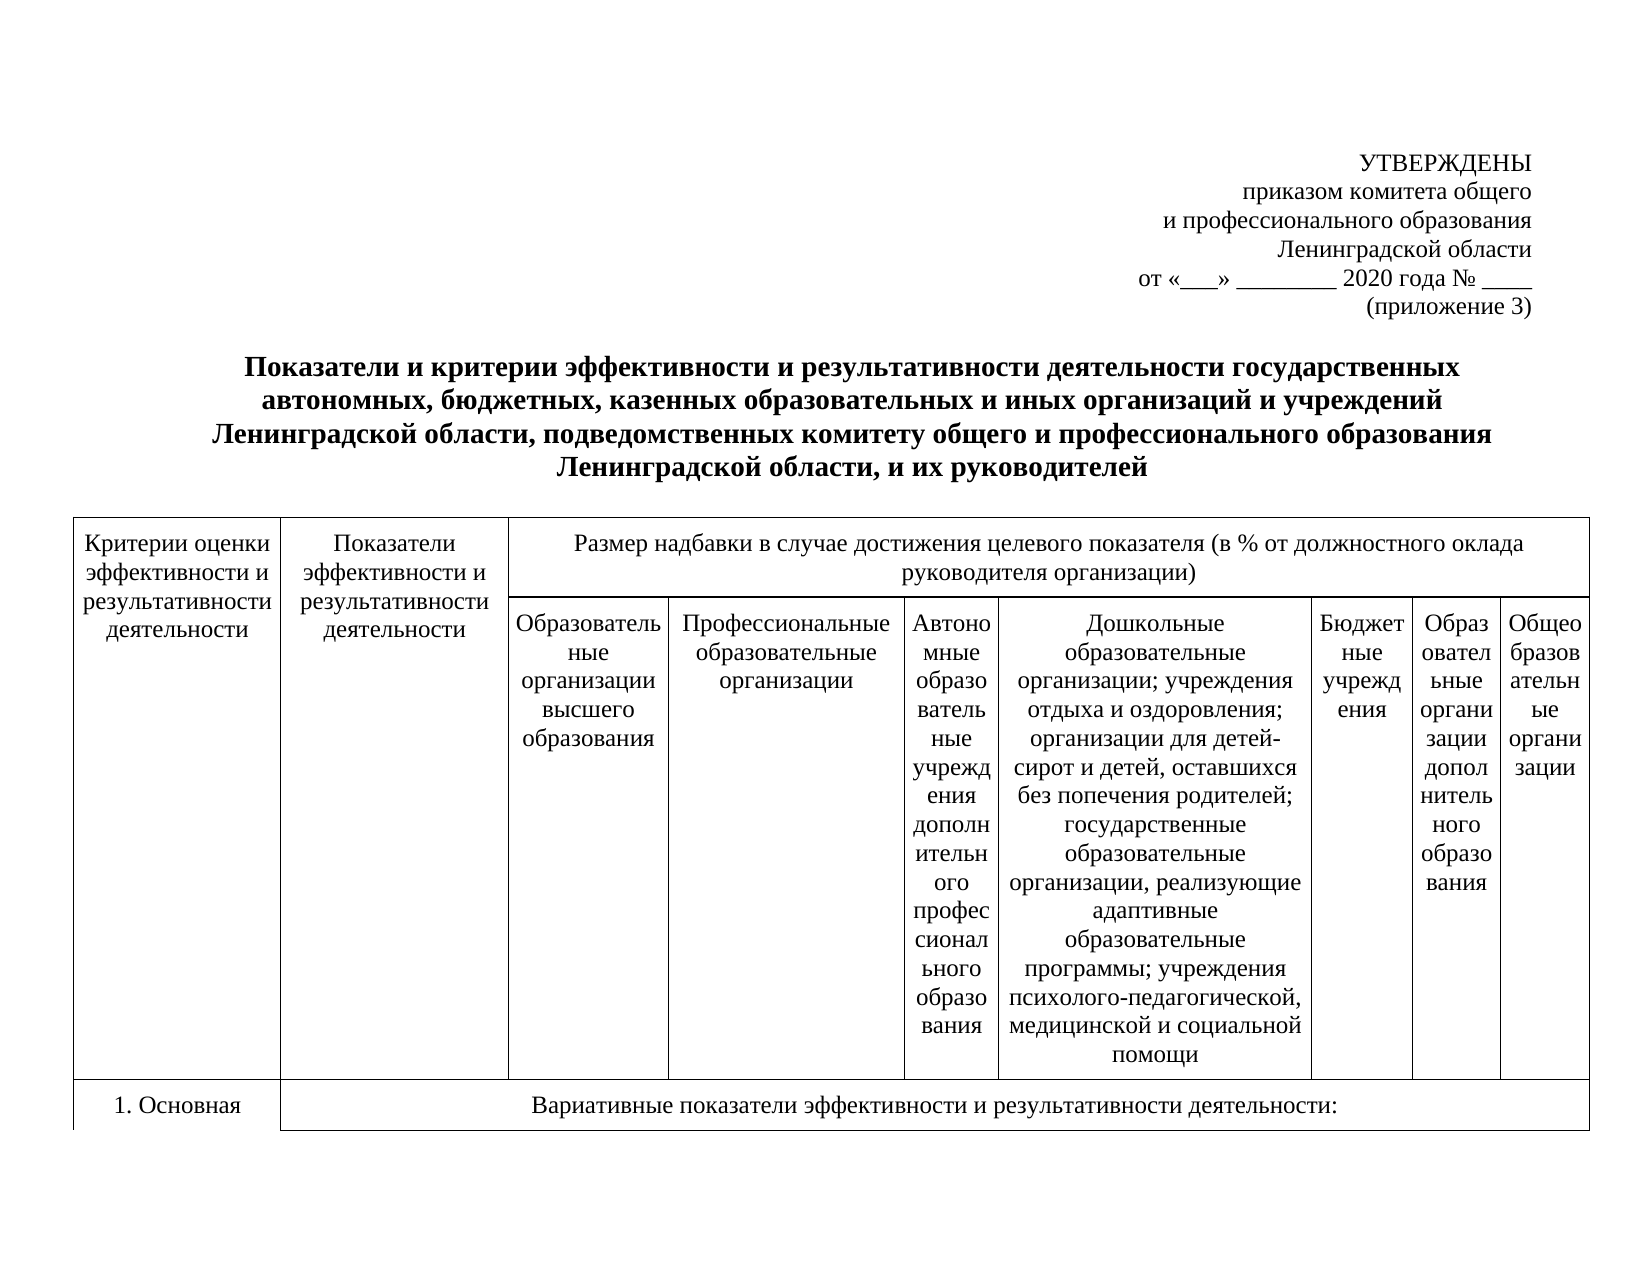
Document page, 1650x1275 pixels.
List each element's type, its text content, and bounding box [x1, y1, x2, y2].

table_header Показатели эффективности и результативности деятельности [281, 518, 508, 1079]
text УТВЕРЖДЕНЫ [174, 148, 1532, 176]
table_header Размер надбавки в случае достижения целевого показателя (в % от должностного оклада руководителя организации) [509, 518, 1589, 596]
table_cell Автономные образовательные учреждения дополнительного профессионального образования [905, 598, 998, 1079]
table_cell Образовательные организации высшего образования [509, 598, 668, 1079]
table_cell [74, 1080, 280, 1130]
table_cell Дошкольные образовательные организации; учреждения отдыха и оздоровления; организации для детей-сирот и детей, оставшихся без попечения родителей; государственные образовательные организации, реализующие адаптивные образовательные программы; учреждения психолого-педагогической, медицинской и социальной помощи [999, 598, 1311, 1079]
table_cell Вариативные показатели эффективности и результативности деятельности: [281, 1080, 1589, 1130]
text и профессионального образования [174, 205, 1532, 234]
text приказом комитета общего [174, 176, 1532, 205]
list Показатели и критерии эффективности и результативности деятельности государственных автономных, бюджетных, казенных образовательных и иных организаций и учреждений Ленинградской области, подведомственных комитету общего и профессионального образования Ленинградской области, и их руководителей [173, 349, 1532, 483]
text Ленинградской области [174, 234, 1532, 263]
table_cell Профессиональные образовательные организации [669, 598, 904, 1079]
table_header Критерии оценки эффективности и результативности деятельности [74, 518, 280, 1079]
table_cell Образовательные организации дополнительного образования [1413, 598, 1500, 1079]
table_cell Бюджетные учреждения [1312, 598, 1412, 1079]
table_cell Общеобразовательные организации [1501, 598, 1589, 1079]
text от «___» ________ 2020 года № ____ [174, 263, 1532, 291]
text (приложение 3) [174, 291, 1532, 320]
